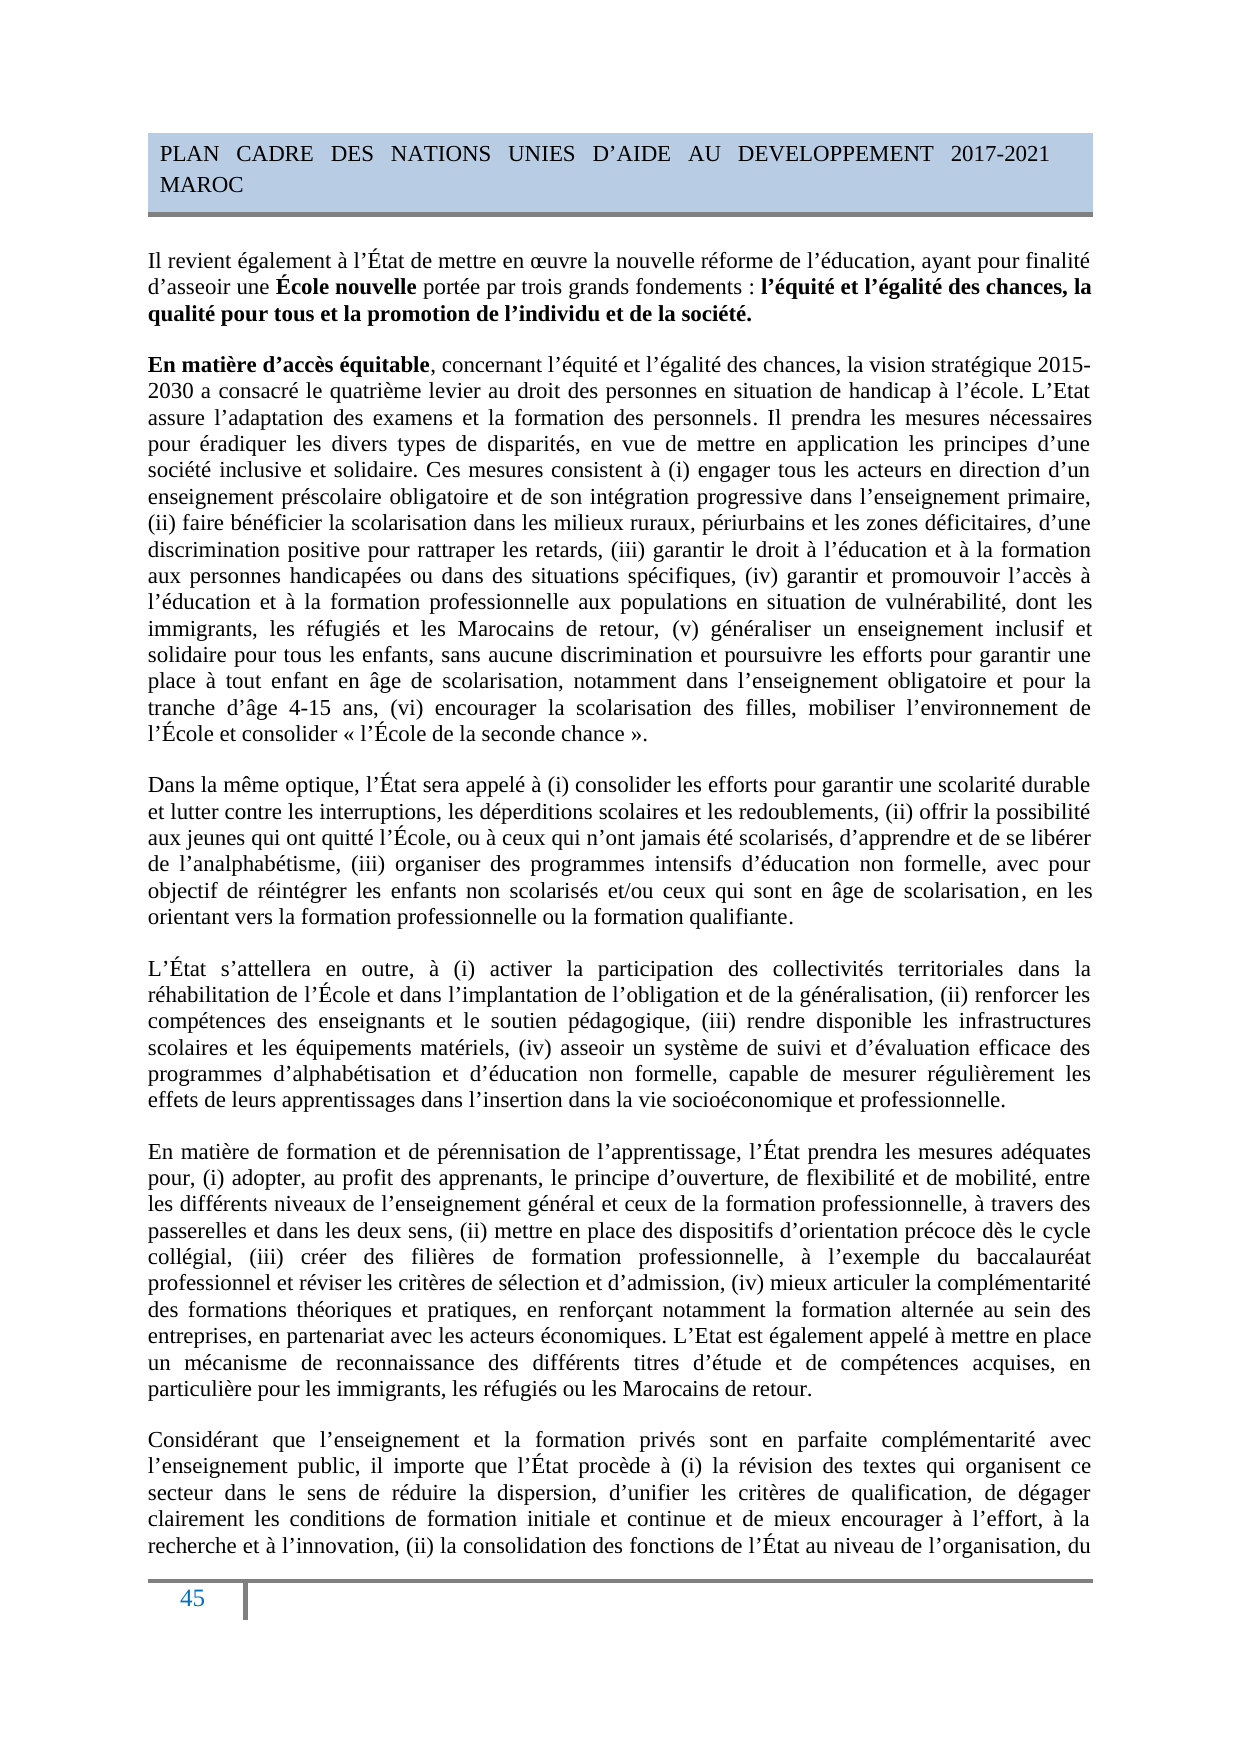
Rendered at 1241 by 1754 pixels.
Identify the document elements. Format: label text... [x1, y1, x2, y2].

text En matière d’accès équitable, concernant l’équité et l’égalité des chances, la vision stratégique 2015-2030 a consacré le quatrième levier au droit des personnes en situation de handicap à l’école. L’Etat assure l’adaptation des examens et la formation des personnels. Il prendra les mesures nécessaires pour éradiquer les divers types de disparités, en vue de mettre en application les principes d’une société inclusive et solidaire. Ces mesures consistent à (i) engager tous les acteurs en direction d’un enseignement préscolaire obligatoire et de son intégration progressive dans l’enseignement primaire, (ii) faire bénéficier la scolarisation dans les milieux ruraux, périurbains et les zones déficitaires, d’une discrimination positive pour rattraper les retards, (iii) garantir le droit à l’éducation et à la formation aux personnes handicapées ou dans des situations spécifiques, (iv) garantir et promouvoir l’accès à l’éducation et à la formation professionnelle aux populations en situation de vulnérabilité, dont les immigrants, les réfugiés et les Marocains de retour, (v) généraliser un enseignement inclusif et solidaire pour tous les enfants, sans aucune discrimination et poursuivre les efforts pour garantir une place à tout enfant en âge de scolarisation, notamment dans l’enseignement obligatoire et pour la tranche d’âge 4-15 ans, (vi) encourager la scolarisation des filles, mobiliser l’environnement de l’École et consolider « l’École de la seconde chance ». [148, 351, 1093, 746]
text L’État s’attellera en outre, à (i) activer la participation des collectivités territoriales dans la réhabilitation de l’École et dans l’implantation de l’obligation et de la généralisation, (ii) renforcer les compétences des enseignants et le soutien pédagogique, (iii) rendre disponible les infrastructures scolaires et les équipements matériels, (iv) asseoir un système de suivi et d’évaluation efficace des programmes d’alphabétisation et d’éducation non formelle, capable de mesurer régulièrement les effets de leurs apprentissages dans l’insertion dans la vie socioéconomique et professionnelle. [148, 954, 1093, 1113]
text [148, 1426, 1093, 1558]
text En matière de formation et de pérennisation de l’apprentissage, l’État prendra les mesures adéquates pour, (i) adopter, au profit des apprenants, le principe d’ouverture, de flexibilité et de mobilité, entre les différents niveaux de l’enseignement général et ceux de la formation professionnelle, à travers des passerelles et dans les deux sens, (ii) mettre en place des dispositifs d’orientation précoce dès le cycle collégial, (iii) créer des filières de formation professionnelle, à l’exemple du baccalauréat professionnel et réviser les critères de sélection et d’admission, (iv) mieux articuler la complémentarité des formations théoriques et pratiques, en renforçant notamment la formation alternée au sein des entreprises, en partenariat avec les acteurs économiques. L’Etat est également appelé à mettre en place un mécanisme de reconnaissance des différents titres d’étude et de compétences acquises, en particulière pour les immigrants, les réfugiés ou les Marocains de retour. [148, 1138, 1093, 1401]
text Dans la même optique, l’État sera appelé à (i) consolider les efforts pour garantir une scolarité durable et lutter contre les interruptions, les déperditions scolaires et les redoublements, (ii) offrir la possibilité aux jeunes qui ont quitté l’École, ou à ceux qui n’ont jamais été scolarisés, d’apprendre et de se libérer de l’analphabétisme, (iii) organiser des programmes intensifs d’éducation non formelle, avec pour objectif de réintégrer les enfants non scolarisés et/ou ceux qui sont en âge de scolarisation, en les orientant vers la formation professionnelle ou la formation qualifiante. [148, 771, 1093, 929]
text Il revient également à l’État de mettre en œuvre la nouvelle réforme de l’éducation, ayant pour finalité d’asseoir une École nouvelle portée par trois grands fondements : l’équité et l’égalité des chances, la qualité pour tous et la promotion de l’individu et de la société. [148, 247, 1093, 326]
